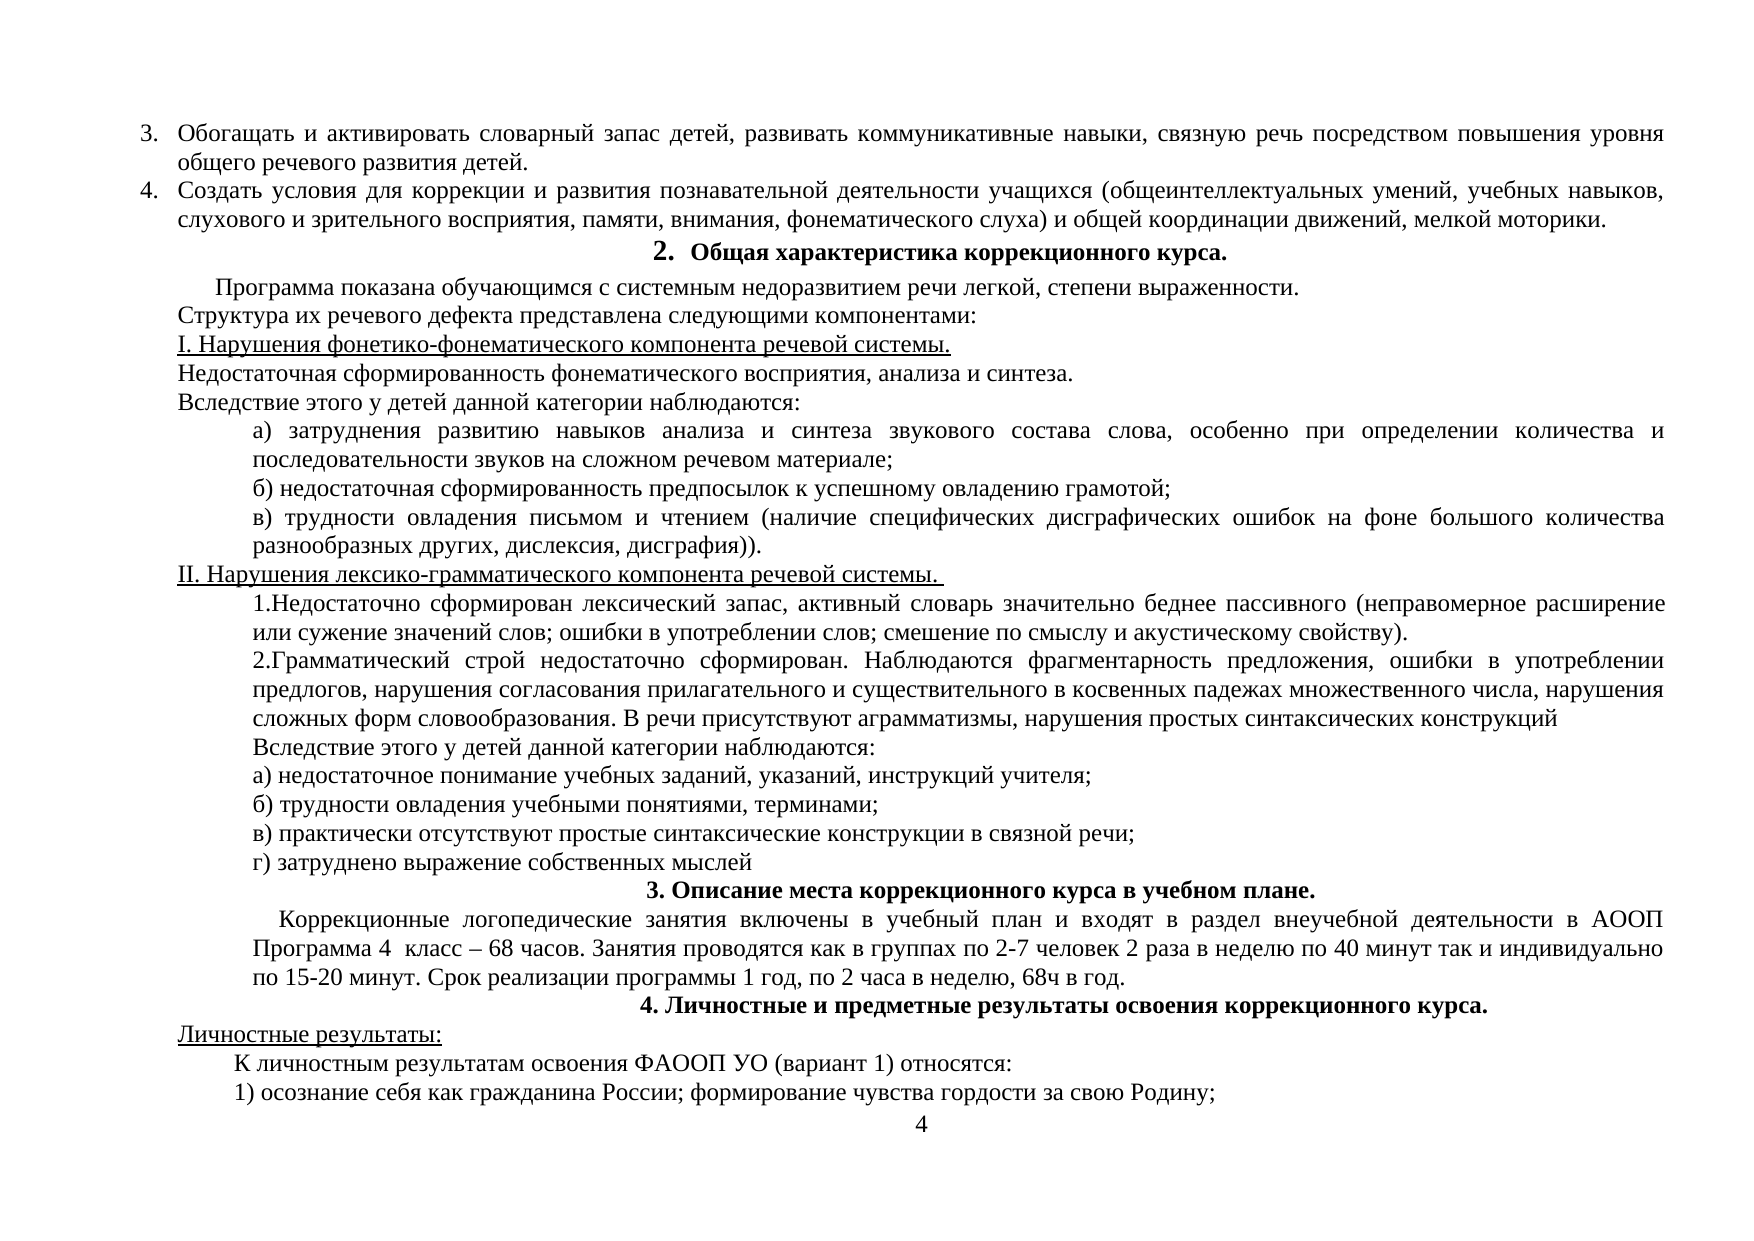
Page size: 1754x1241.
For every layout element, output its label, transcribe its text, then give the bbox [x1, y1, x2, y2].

list а) недостаточное понимание учебных заданий, указаний, инструкций учителя; [252, 760, 1665, 789]
list 2.Грамматический строй недостаточно сформирован. Наблюдаются фрагментарность предложения, ошибки в употреблении предлогов, нарушения согласования прилагательного и существительного в косвенных падежах множественного числа, нарушения сложных форм словообразования. В речи присутствуют аграмматизмы, нарушения простых синтаксических конструкций [252, 645, 1665, 732]
list Общая характеристика коррекционного курса. [215, 233, 1665, 267]
list Коррекционные логопедические занятия включены в учебный план и входят в раздел внеучебной деятельности в АООП Программа 4 класс – 68 часов. Занятия проводятся как в группах по 2-7 человек 2 раза в неделю по 40 минут так и индивидуально по 15-20 минут. Срок реализации программы 1 год, по 2 часа в неделю, 68ч в год. [252, 904, 1665, 990]
text 1) осознание себя как гражданина России; формирование чувства гордости за свою Родину; [177, 1077, 1665, 1105]
list Вследствие этого у детей данной категории наблюдаются: [252, 732, 1665, 760]
text Вследствие этого у детей данной категории наблюдаются: [177, 387, 1665, 415]
list 1.Недостаточно сформирован лексический запас, активный словарь значительно беднее пассивного (неправомерное расширение или сужение значений слов; ошибки в употреблении слов; смешение по смыслу и акустическому свойству). [252, 588, 1665, 645]
text Программа показана обучающимся с системным недоразвитием речи легкой, степени выраженности. [215, 272, 1665, 300]
list Создать условия для коррекции и развития познавательной деятельности учащихся (общеинтеллектуальных умений, учебных навыков, слухового и зрительного восприятия, памяти, внимания, фонематического слуха) и общей координации движений, мелкой моторики. [140, 176, 1665, 233]
text Личностные результаты: [177, 1019, 1665, 1048]
list Обогащать и активировать словарный запас детей, развивать коммуникативные навыки, связную речь посредством повышения уровня общего речевого развития детей. [140, 118, 1665, 176]
list 3. Описание места коррекционного курса в учебном плане. [252, 875, 1665, 904]
text Недостаточная сформированность фонематического восприятия, анализа и синтеза. [177, 358, 1665, 387]
text II. Нарушения лексико-грамматического компонента речевой системы. [177, 559, 1665, 588]
list в) практически отсутствуют простые синтаксические конструкции в связной речи; [252, 818, 1665, 847]
list 4. Личностные и предметные результаты освоения коррекционного курса. [252, 990, 1665, 1019]
list а) затруднения развитию навыков анализа и синтеза звукового состава слова, особенно при определении количества и последовательности звуков на сложном речевом материале; [252, 415, 1665, 473]
list б) недостаточная сформированность предпосылок к успешному овладению грамотой; [252, 473, 1665, 502]
text I. Нарушения фонетико-фонематического компонента речевой системы. [177, 329, 1665, 358]
list в) трудности овладения письмом и чтением (наличие специфических дисграфических ошибок на фоне большого количества разнообразных других, дислексия, дисграфия)). [252, 502, 1665, 559]
list б) трудности овладения учебными понятиями, терминами; [252, 789, 1665, 818]
list г) затруднено выражение собственных мыслей [252, 847, 1665, 875]
text Структура их речевого дефекта представлена следующими компонентами: [177, 300, 1665, 329]
text К личностным результатам освоения ФАООП УО (вариант 1) относятся: [177, 1048, 1665, 1077]
